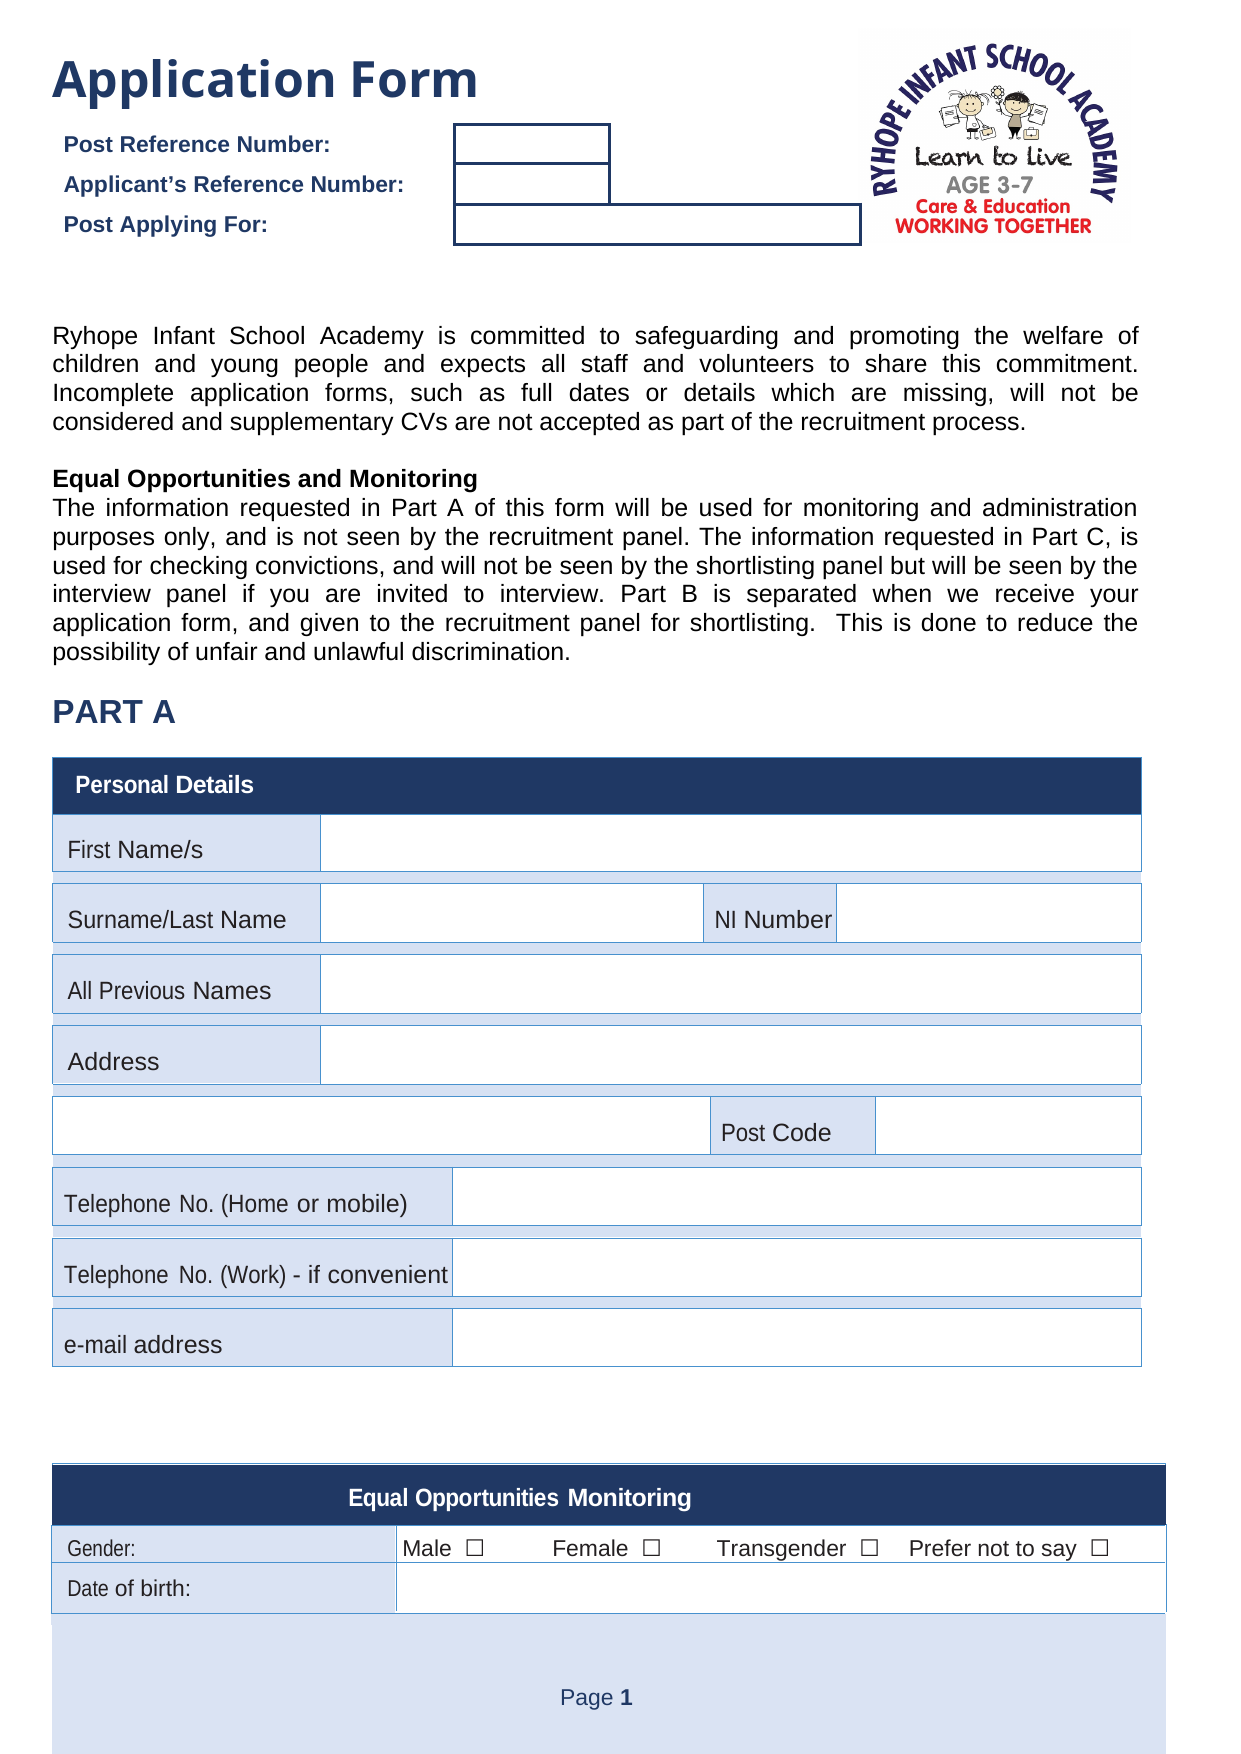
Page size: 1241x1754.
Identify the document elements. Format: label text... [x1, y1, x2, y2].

table_cell [837, 884, 1141, 942]
text Equal Opportunities Monitoring [67, 1482, 1143, 1512]
table_cell [453, 1239, 1141, 1296]
table_cell NI Number [704, 884, 836, 942]
table_cell [53, 872, 1141, 883]
table_cell [321, 884, 703, 942]
table_cell [53, 1297, 1141, 1308]
table_cell e-mail address [53, 1309, 452, 1366]
table_cell [53, 1085, 1141, 1096]
table_cell [321, 1026, 1141, 1083]
table_cell Surname/Last Name [53, 884, 320, 942]
table_cell Telephone No. (Home or mobile) [53, 1168, 452, 1225]
table_cell [453, 1309, 1141, 1366]
table_cell [53, 1014, 1141, 1025]
picture [857, 28, 1132, 243]
table_cell [876, 1097, 1141, 1154]
table_cell [53, 1155, 1141, 1167]
table_cell [53, 1097, 710, 1154]
text Equal Opportunities and Monitoring [52, 464, 1140, 493]
table_cell [53, 1226, 1141, 1237]
text Date of birth: [67, 1574, 1142, 1600]
table_cell [321, 815, 1141, 871]
table_cell Post Code [711, 1097, 875, 1154]
table_cell [53, 943, 1141, 954]
table_cell First Name/s [53, 815, 320, 871]
text PART A [52, 692, 1140, 731]
table_cell Telephone No. (Work) - if convenient [53, 1239, 452, 1296]
table_cell All Previous Names [53, 955, 320, 1013]
table_cell [321, 955, 1141, 1013]
table_cell Address [53, 1026, 320, 1083]
text The information requested in Part A of this form will be used for monitoring and administration purposes only, and is not seen by the recruitment panel. The information requested in Part C, is used for checking convictions, and will not be seen by the shortlisting panel but will be seen by the interview panel if you are invited to interview. Part B is separated when we receive your application form, and given to the recruitment panel for shortlisting. This is done to reduce the possibility of unfair and unlawful discrimination. [52, 493, 1140, 666]
table_cell [453, 1168, 1141, 1225]
table_header Personal Details [53, 758, 1141, 814]
text Ryhope Infant School Academy is committed to safeguarding and promoting the welfare of children and young people and expects all staff and volunteers to share this commitment. Incomplete application forms, such as full dates or details which are missing, will not be considered and supplementary CVs are not accepted as part of the recruitment process. [52, 321, 1140, 436]
text Gender: Male Female Transgender Prefer not to say [67, 1532, 1142, 1562]
